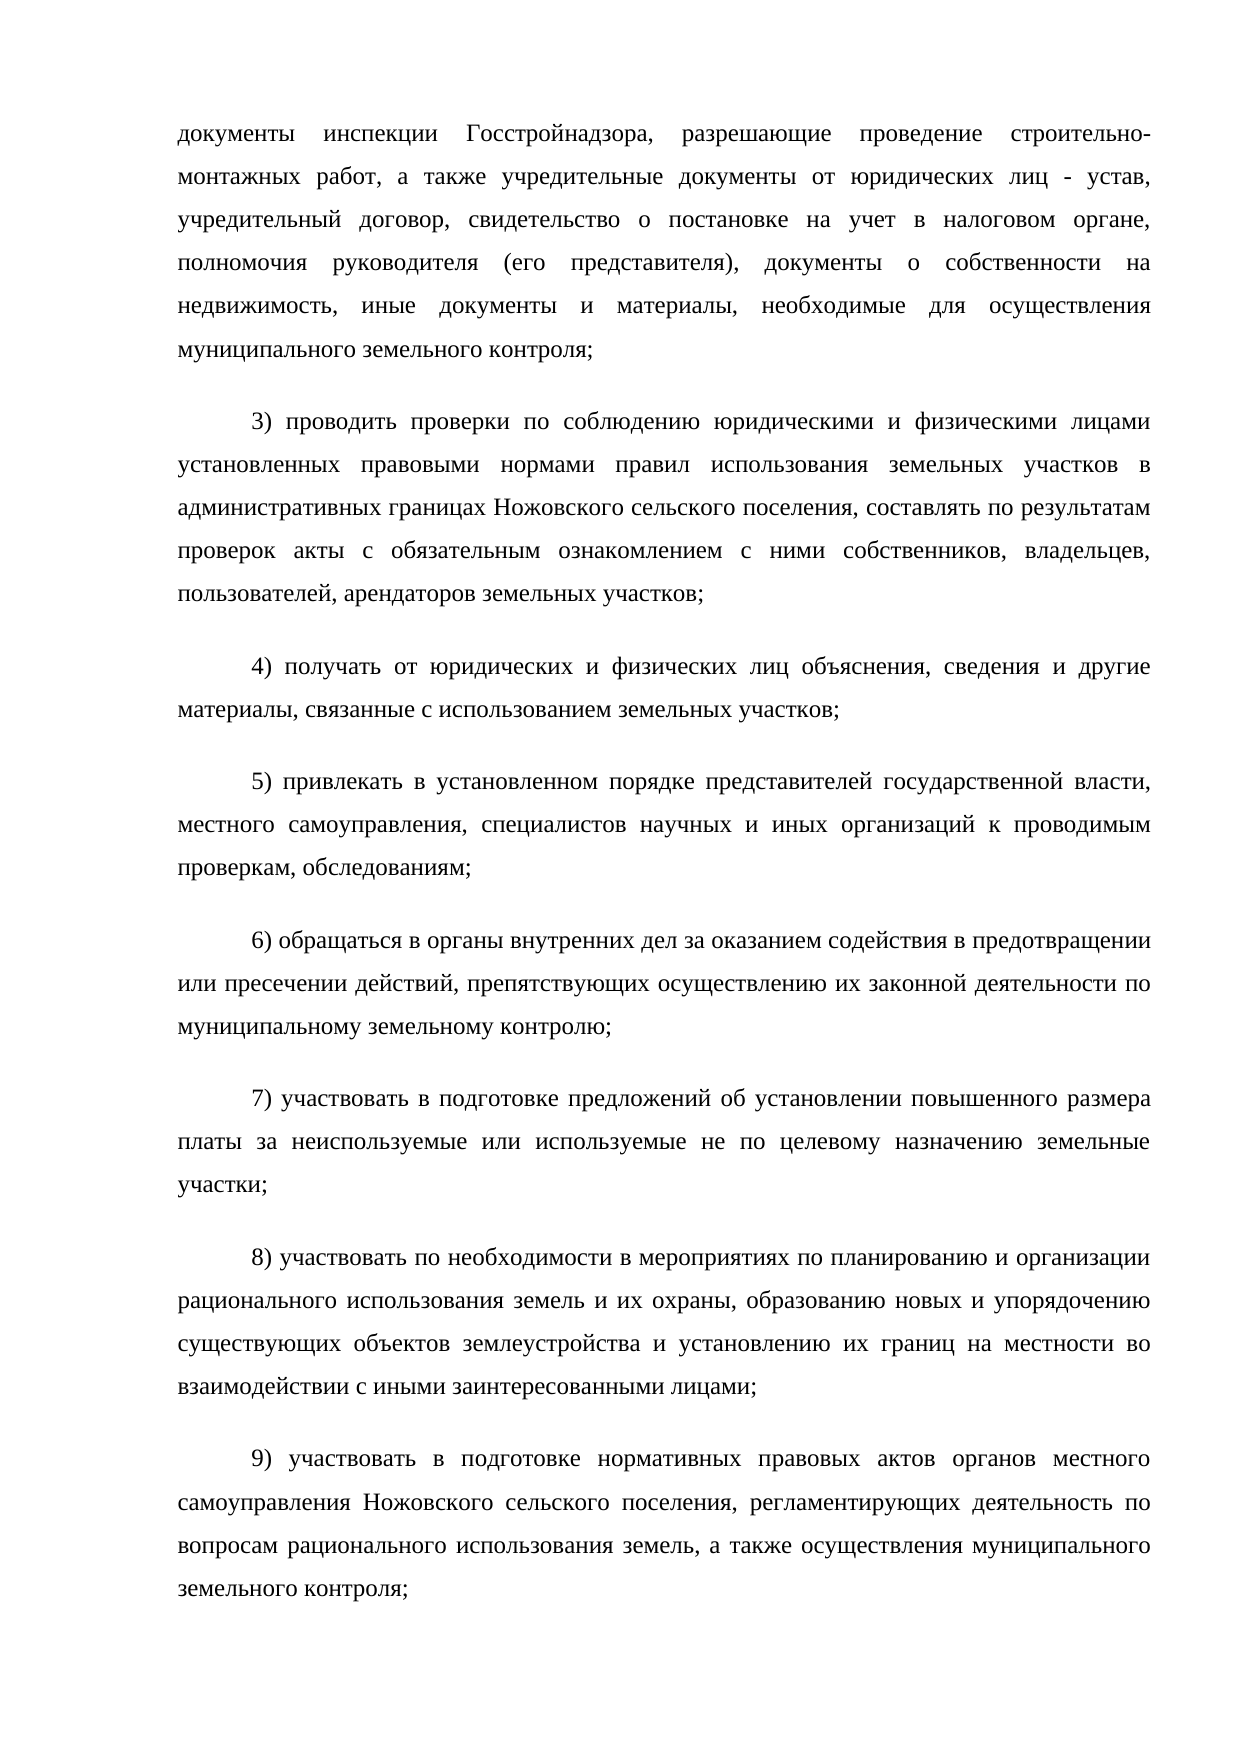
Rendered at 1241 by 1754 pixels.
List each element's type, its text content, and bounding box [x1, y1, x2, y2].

text 6) обращаться в органы внутренних дел за оказанием содействия в предотвращении или пресечении действий, препятствующих осуществлению их законной деятельности по муниципальному земельному контролю; [177, 925, 1152, 1040]
text 7) участвовать в подготовке предложений об установлении повышенного размера платы за неиспользуемые или используемые не по целевому назначению земельные участки; [177, 1083, 1152, 1198]
text 4) получать от юридических и физических лиц объяснения, сведения и другие материалы, связанные с использованием земельных участков; [177, 651, 1152, 723]
text 5) привлекать в установленном порядке представителей государственной власти, местного самоуправления, специалистов научных и иных организаций к проводимым проверкам, обследованиям; [177, 766, 1152, 881]
text 8) участвовать по необходимости в мероприятиях по планированию и организации рационального использования земель и их охраны, образованию новых и упорядочению существующих объектов землеустройства и установлению их границ на местности во взаимодействии с иными заинтересованными лицами; [177, 1242, 1152, 1400]
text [177, 118, 1152, 362]
text 9) участвовать в подготовке нормативных правовых актов органов местного самоуправления Ножовского сельского поселения, регламентирующих деятельность по вопросам рационального использования земель, а также осуществления муниципального земельного контроля; [177, 1443, 1152, 1602]
text 3) проводить проверки по соблюдению юридическими и физическими лицами установленных правовыми нормами правил использования земельных участков в административных границах Ножовского сельского поселения, составлять по результатам проверок акты с обязательным ознакомлением с ними собственников, владельцев, пользователей, арендаторов земельных участков; [177, 406, 1152, 607]
